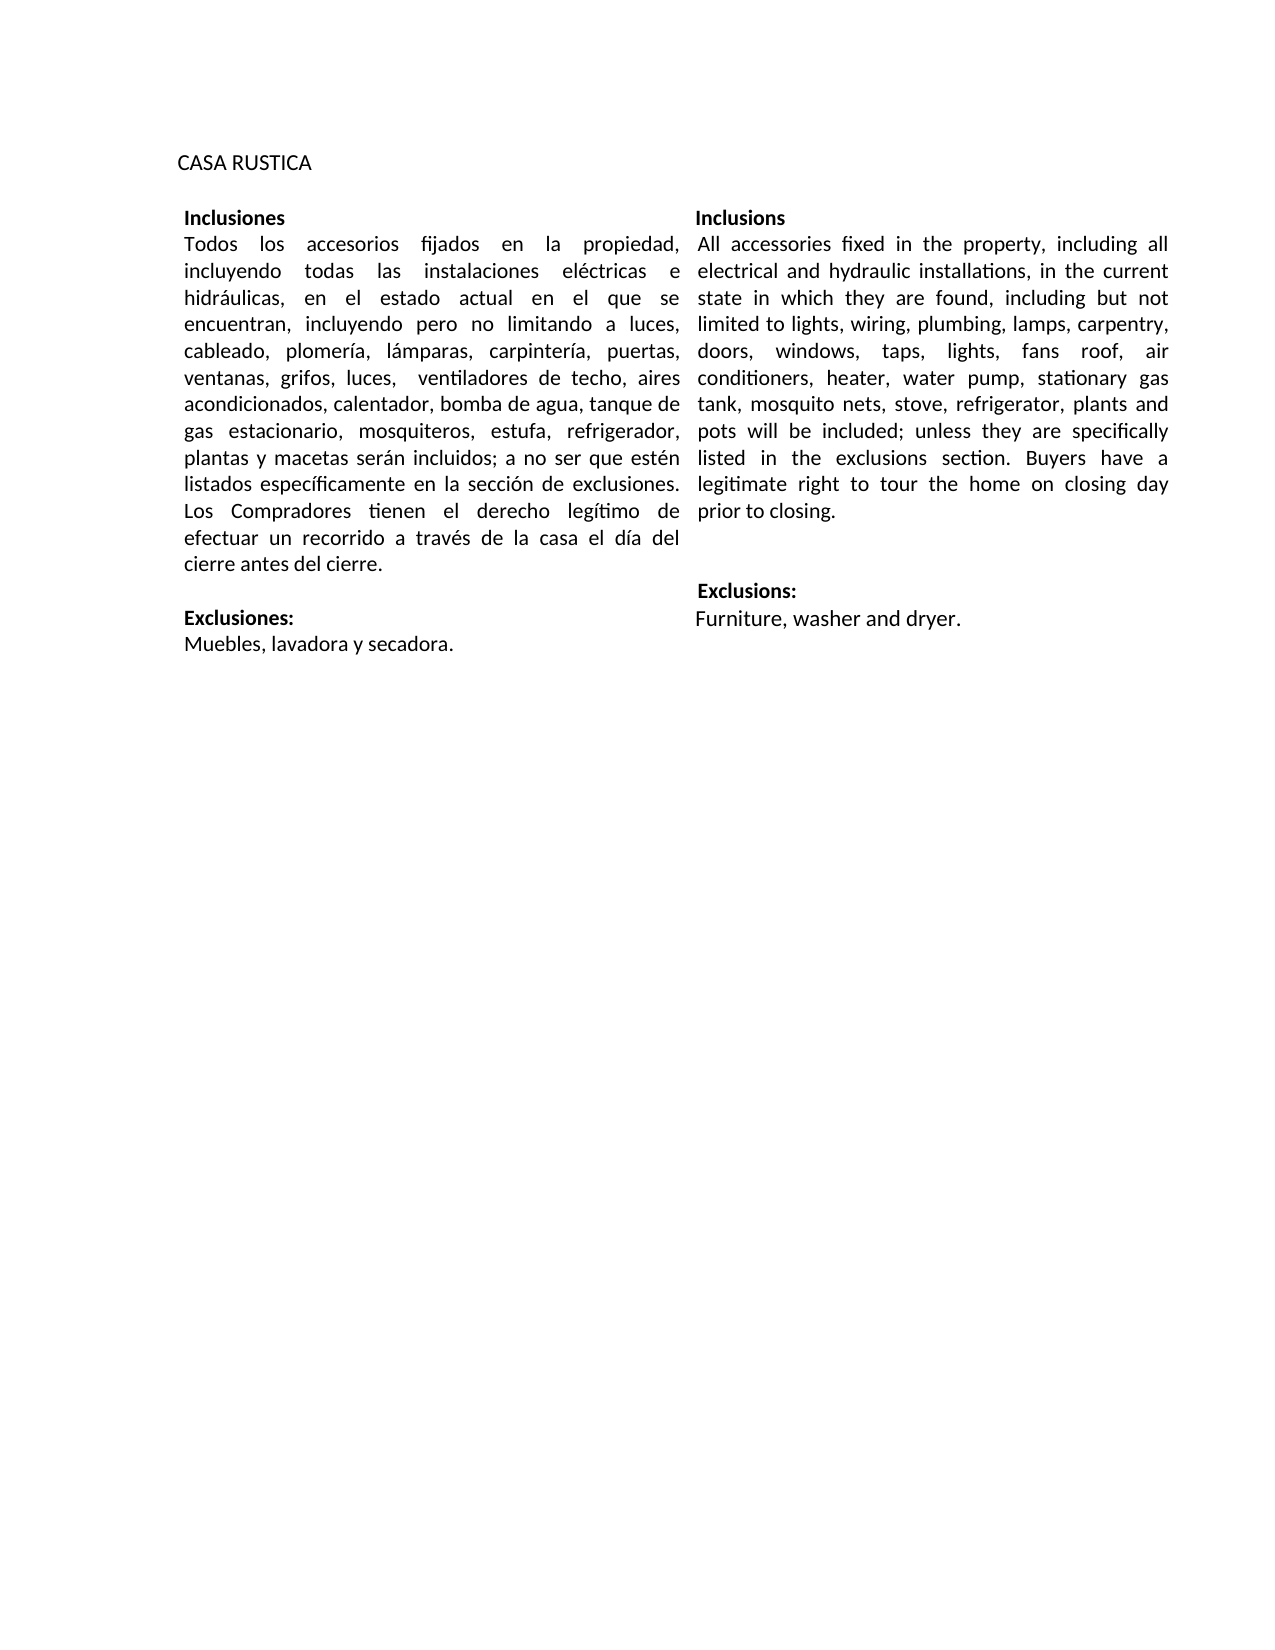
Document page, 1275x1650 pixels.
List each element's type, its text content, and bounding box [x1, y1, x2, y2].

table_header Inclusions All accessories fixed in the property, including all electrical and hydraulic installations, in the current state in which they are found, including but not limited to lights, wiring, plumbing, lamps, carpentry, doors, windows, taps, lights, fans roof, air conditioners, heater, water pump, stationary gas tank, mosquito nets, stove, refrigerator, plants and pots will be included; unless they are specifically listed in the exclusions section. Buyers have a legitimate right to tour the home on closing day prior to closing. Exclusions: Furniture, washer and dryer. [688, 204, 1176, 737]
table_header Inclusiones Todos los accesorios fijados en la propiedad, incluyendo todas las instalaciones eléctricas e hidráulicas, en el estado actual en el que se encuentran, incluyendo pero no limitando a luces, cableado, plomería, lámparas, carpintería, puertas, ventanas, grifos, luces, ventiladores de techo, aires acondicionados, calentador, bomba de agua, tanque de gas estacionario, mosquiteros, estufa, refrigerador, plantas y macetas serán incluidos; a no ser que estén listados específicamente en la sección de exclusiones. Los Compradores tienen el derecho legítimo de efectuar un recorrido a través de la casa el día del cierre antes del cierre. Exclusiones: Muebles, lavadora y secadora. [175, 204, 688, 737]
text CASA RUSTICA [177, 148, 1098, 176]
